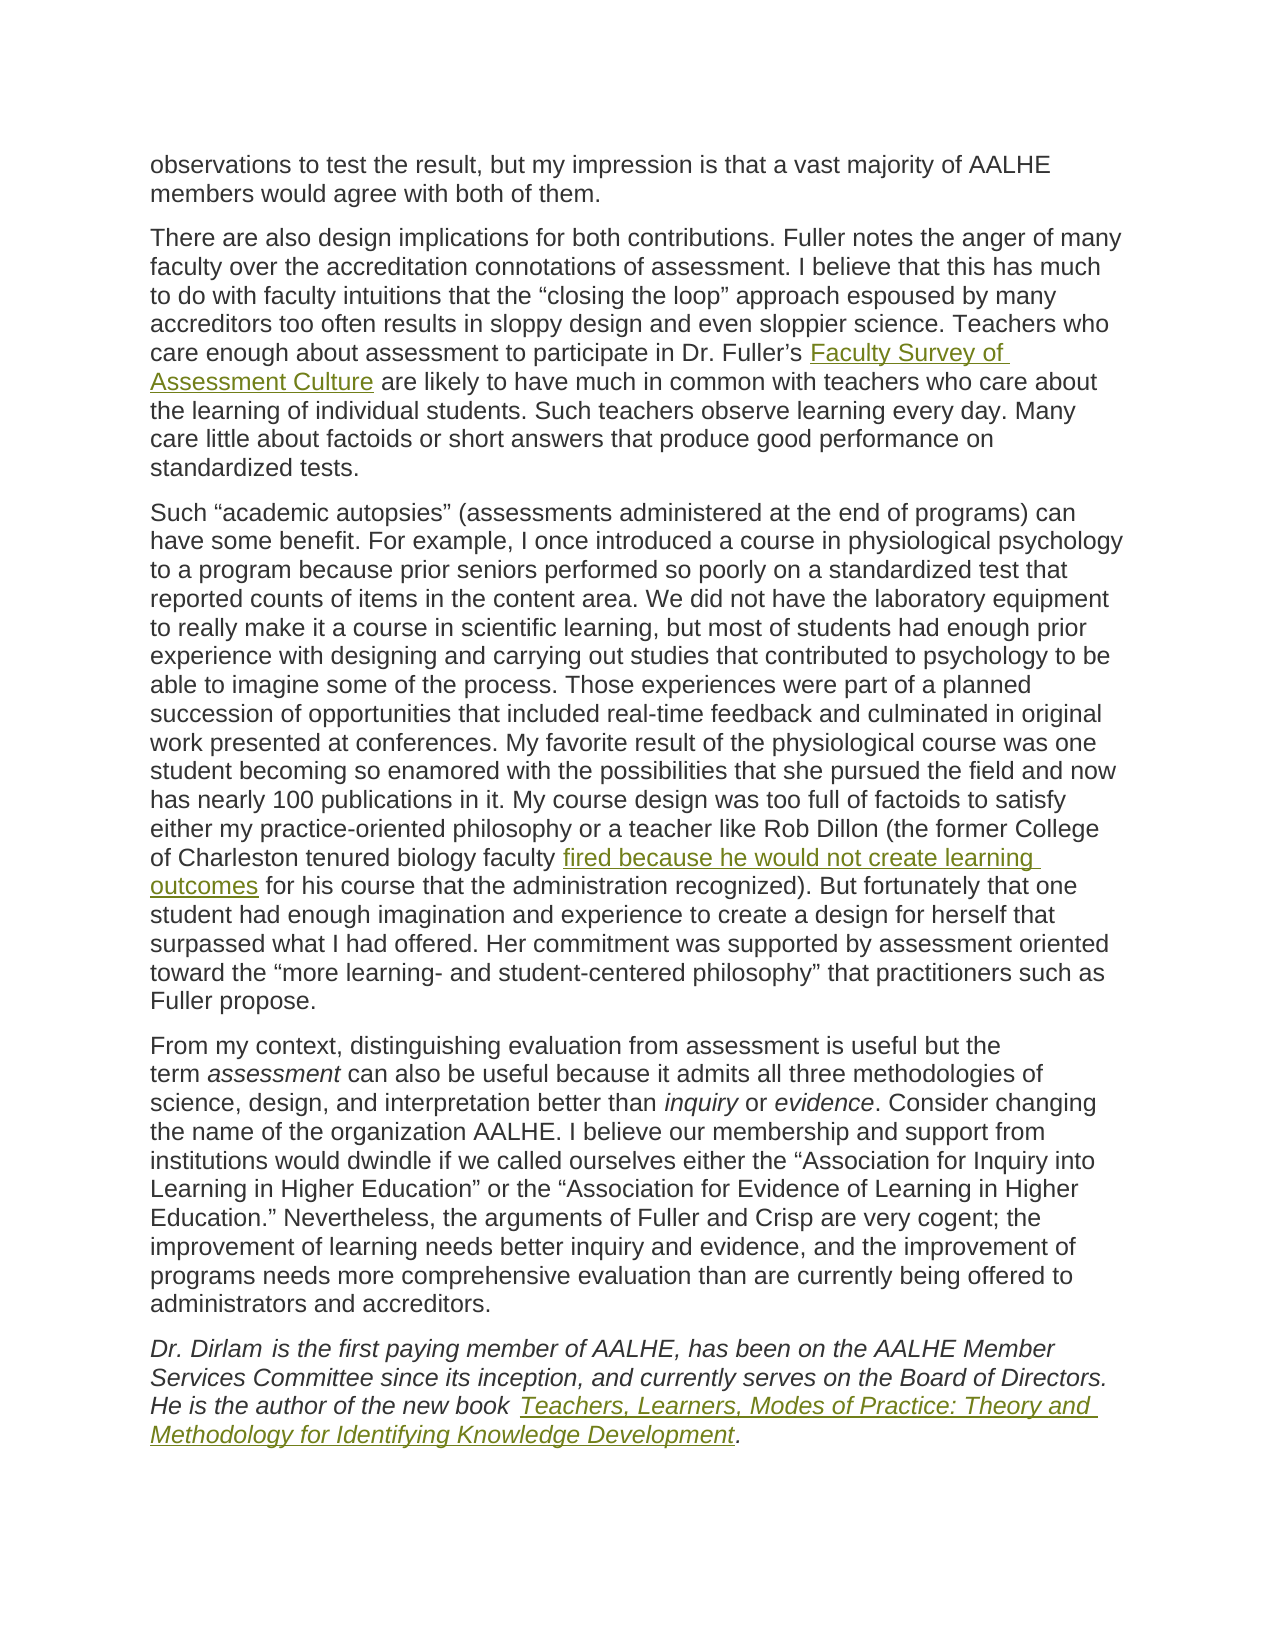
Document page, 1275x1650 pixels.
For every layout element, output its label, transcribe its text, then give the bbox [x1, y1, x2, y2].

text Such “academic autopsies” (assessments administered at the end of programs) can have some benefit. For example, I once introduced a course in physiological psychology to a program because prior seniors performed so poorly on a standardized test that reported counts of items in the content area. We did not have the laboratory equipment to really make it a course in scientific learning, but most of students had enough prior experience with designing and carrying out studies that contributed to psychology to be able to imagine some of the process. Those experiences were part of a planned succession of opportunities that included real-time feedback and culminated in original work presented at conferences. My favorite result of the physiological course was one student becoming so enamored with the possibilities that she pursued the field and now has nearly 100 publications in it. My course design was too full of factoids to satisfy either my practice-oriented philosophy or a teacher like Rob Dillon (the former College of Charleston tenured biology faculty fired because he would not create learning outcomes for his course that the administration recognized). But fortunately that one student had enough imagination and experience to create a design for herself that surpassed what I had offered. Her commitment was supported by assessment oriented toward the “more learning- and student-centered philosophy” that practitioners such as Fuller propose. [150, 497, 1125, 1015]
text Dr. Dirlam is the first paying member of AALHE, has been on the AALHE Member Services Committee since its inception, and currently serves on the Board of Directors. He is the author of the new book Teachers, Learners, Modes of Practice: Theory and Methodology for Identifying Knowledge Development. [150, 1334, 1125, 1449]
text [150, 150, 1125, 207]
text There are also design implications for both contributions. Fuller notes the anger of many faculty over the accreditation connotations of assessment. I believe that this has much to do with faculty intuitions that the “closing the loop” approach espoused by many accreditors too often results in sloppy design and even sloppier science. Teachers who care enough about assessment to participate in Dr. Fuller’s Faculty Survey of Assessment Culture are likely to have much in common with teachers who care about the learning of individual students. Such teachers observe learning every day. Many care little about factoids or short answers that produce good performance on standardized tests. [150, 223, 1125, 482]
text From my context, distinguishing evaluation from assessment is useful but the term assessment can also be useful because it admits all three methodologies of science, design, and interpretation better than inquiry or evidence. Consider changing the name of the organization AALHE. I believe our membership and support from institutions would dwindle if we called ourselves either the “Association for Inquiry into Learning in Higher Education” or the “Association for Evidence of Learning in Higher Education.” Nevertheless, the arguments of Fuller and Crisp are very cogent; the improvement of learning needs better inquiry and evidence, and the improvement of programs needs more comprehensive evaluation than are currently being offered to administrators and accreditors. [150, 1031, 1125, 1318]
